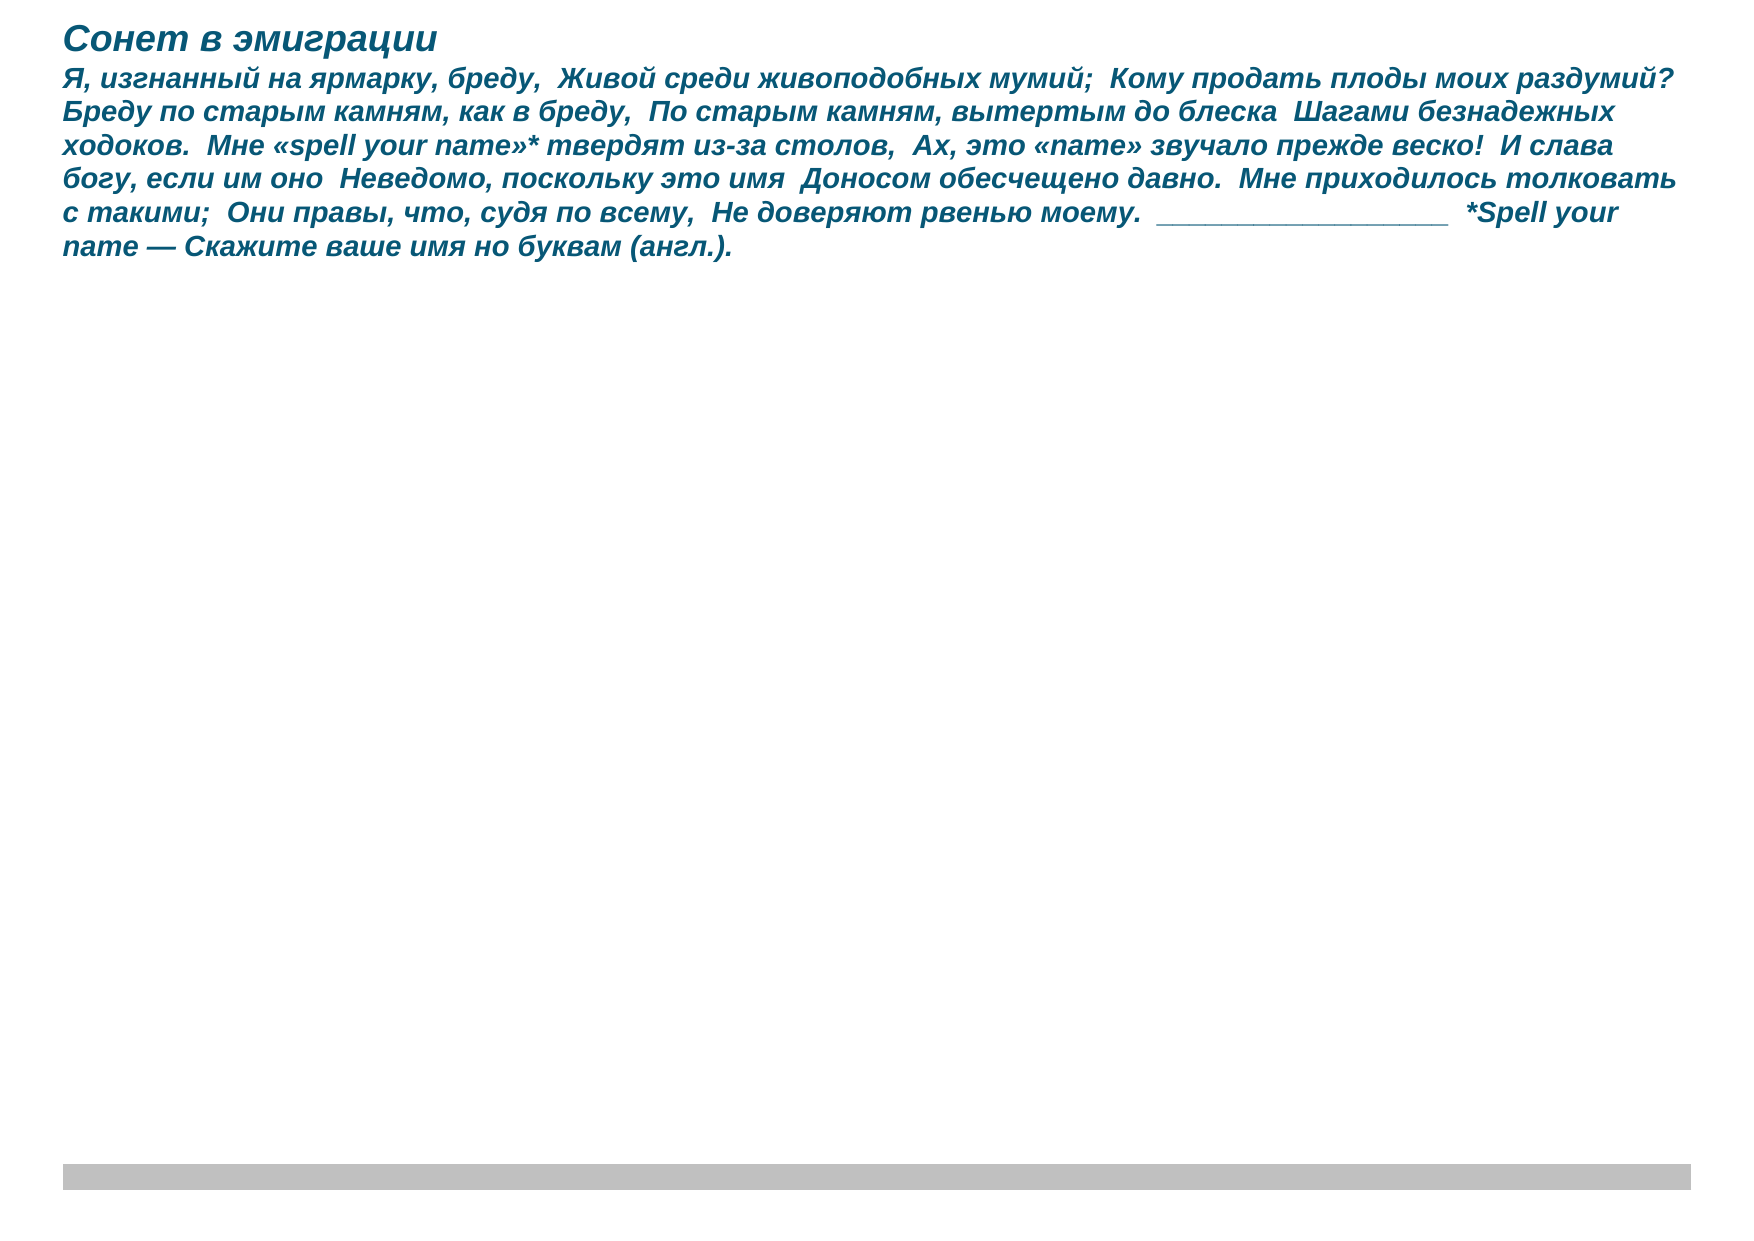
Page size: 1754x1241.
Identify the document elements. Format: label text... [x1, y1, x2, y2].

text Я, изгнанный на ярмарку, бреду, [62, 61, 1691, 262]
subtitle Сонет в эмиграции [62, 17, 1691, 60]
